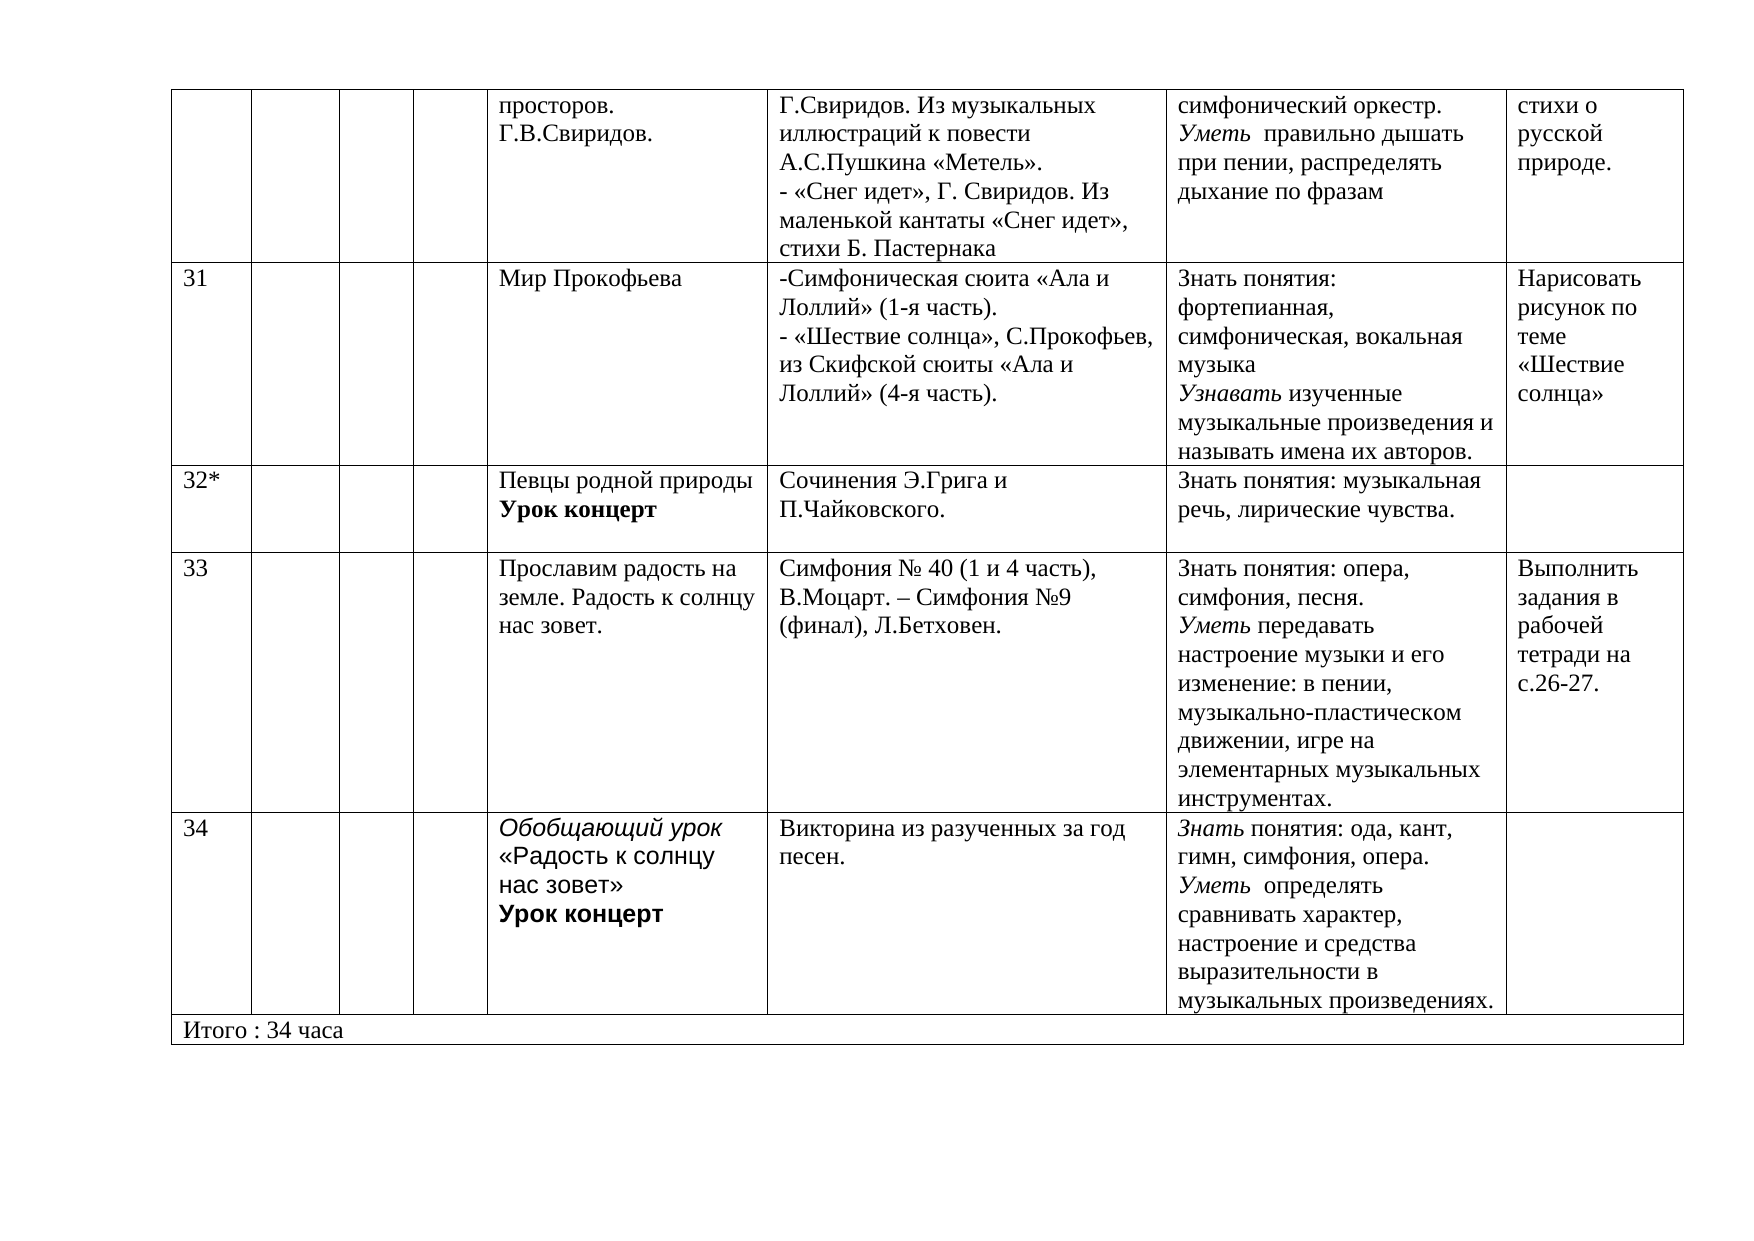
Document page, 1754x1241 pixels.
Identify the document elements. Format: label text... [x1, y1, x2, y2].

table_cell [252, 263, 339, 464]
table_cell [252, 90, 339, 262]
table_cell 32* [172, 466, 251, 552]
table_cell Знать понятия: ода, кант, гимн, симфония, опера. Уметь определять сравнивать характер, настроение и средства выразительности в музыкальных произведениях. [1167, 813, 1506, 1014]
table_cell Выполнить задания в рабочей тетради на с.26-27. [1507, 553, 1683, 812]
table_cell [414, 263, 487, 464]
table_cell Певцы родной природы Урок концерт [488, 466, 767, 552]
table_cell Знать понятия: опера, симфония, песня. Уметь передавать настроение музыки и его изменение: в пении, музыкально-пластическом движении, игре на элементарных музыкальных инструментах. [1167, 553, 1506, 812]
table_cell [340, 553, 413, 812]
table_cell [252, 813, 339, 1014]
table_cell [252, 553, 339, 812]
table_cell -Симфоническая сюита «Ала и Лоллий» (1-я часть). - «Шествие солнца», С.Прокофьев, из Скифской сюиты «Ала и Лоллий» (4-я часть). [768, 263, 1166, 464]
table_cell Нарисовать рисунок по теме «Шествие солнца» [1507, 263, 1683, 464]
table_cell [1507, 466, 1683, 552]
table_cell Симфония № 40 (1 и 4 часть), В.Моцарт. – Симфония №9 (финал), Л.Бетховен. [768, 553, 1166, 812]
table_cell Знать понятия: фортепианная, симфоническая, вокальная музыка Узнавать изученные музыкальные произведения и называть имена их авторов. [1167, 263, 1506, 464]
table_cell Мир Прокофьева [488, 263, 767, 464]
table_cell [488, 90, 767, 262]
table_cell [340, 813, 413, 1014]
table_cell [1507, 90, 1683, 262]
table_cell Обобщающий урок «Радость к солнцу нас зовет» Урок концерт [488, 813, 767, 1014]
table_cell 33 [172, 553, 251, 812]
table_cell Викторина из разученных за год песен. [768, 813, 1166, 1014]
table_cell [1167, 90, 1506, 262]
table_cell 34 [172, 813, 251, 1014]
table_cell [414, 466, 487, 552]
table_cell 30 [172, 90, 251, 262]
table_cell [252, 466, 339, 552]
table_cell [1507, 813, 1683, 1014]
table_cell Знать понятия: музыкальная речь, лирические чувства. [1167, 466, 1506, 552]
table_cell Итого : 34 часа [172, 1015, 1683, 1044]
table_cell 31 [172, 263, 251, 464]
table_cell [414, 90, 487, 262]
table_cell [340, 263, 413, 464]
table_cell [414, 553, 487, 812]
table_cell [340, 90, 413, 262]
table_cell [768, 90, 1166, 262]
table_cell [414, 813, 487, 1014]
table_cell Сочинения Э.Грига и П.Чайковского. [768, 466, 1166, 552]
table_cell Прославим радость на земле. Радость к солнцу нас зовет. [488, 553, 767, 812]
table_cell [340, 466, 413, 552]
